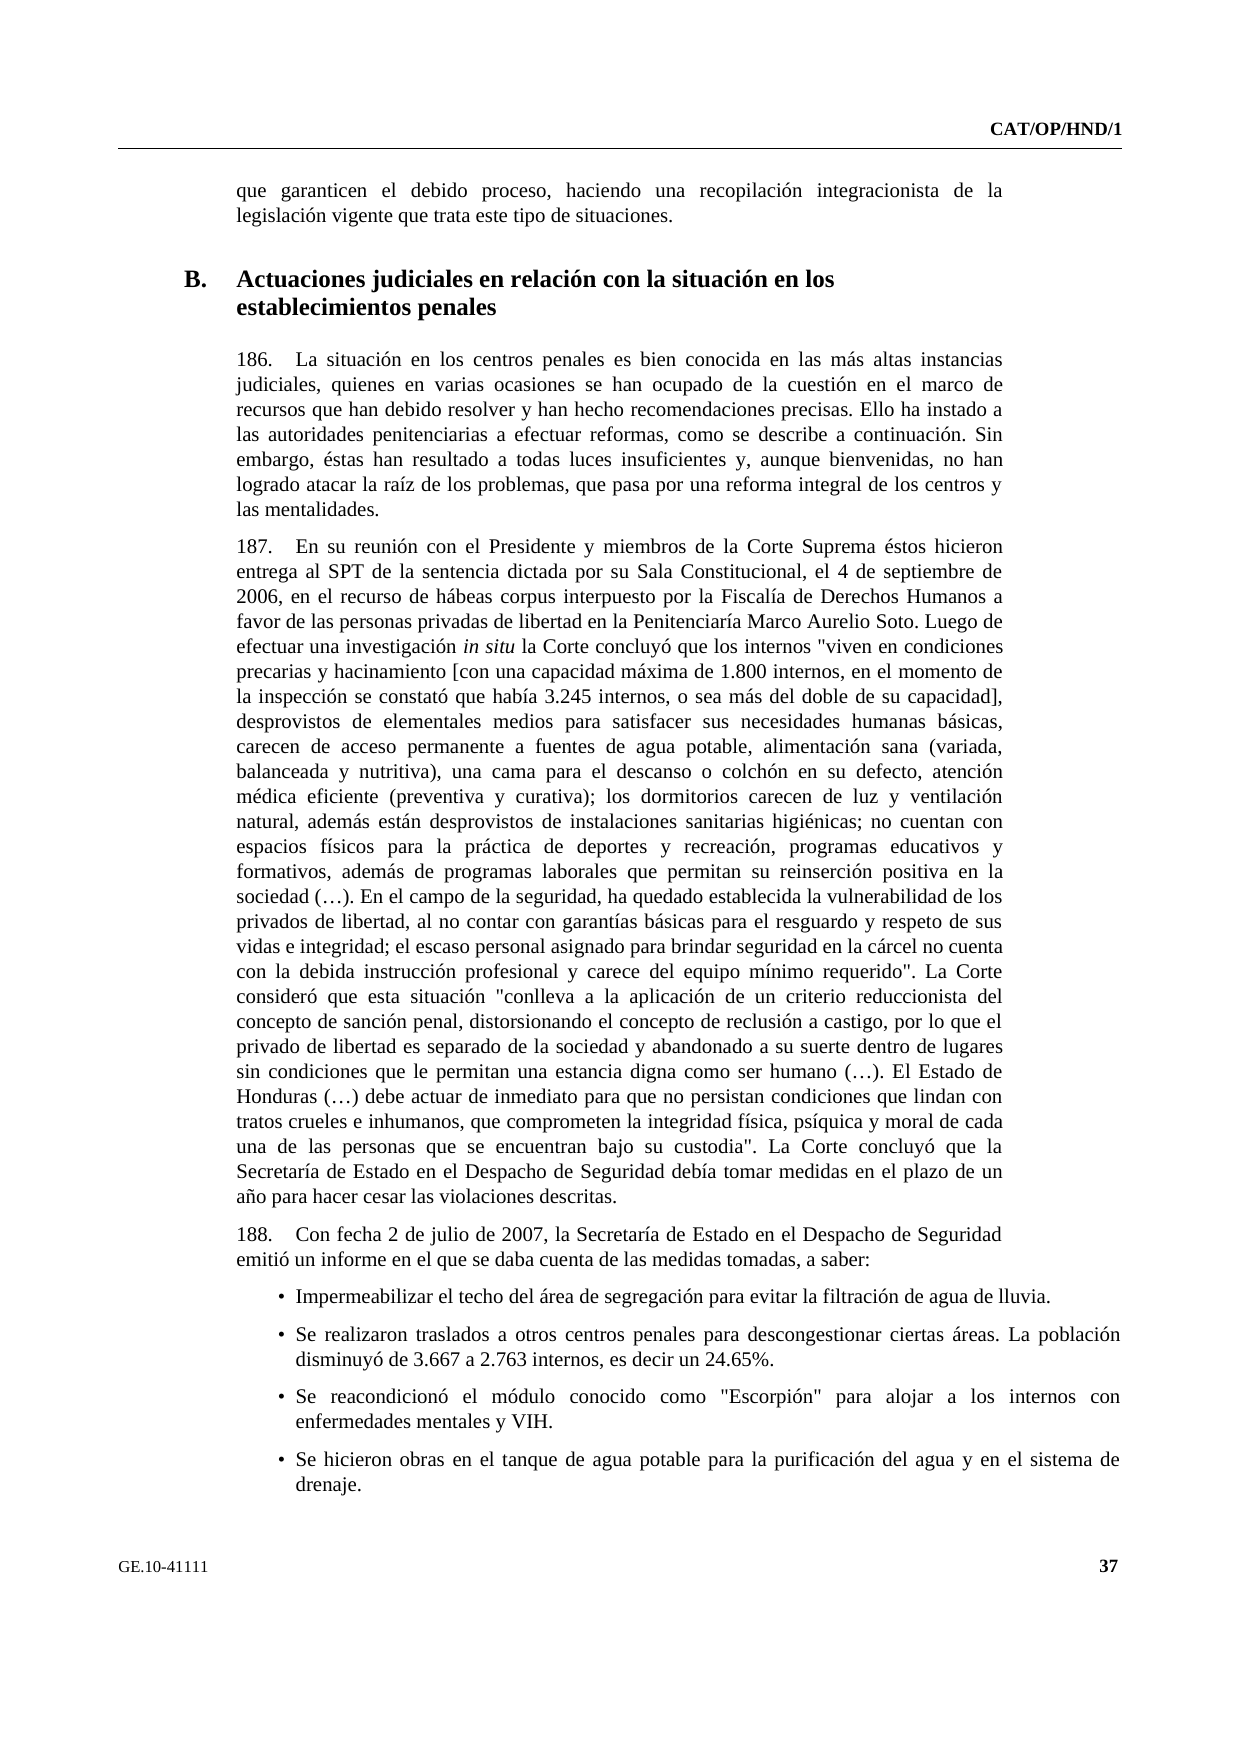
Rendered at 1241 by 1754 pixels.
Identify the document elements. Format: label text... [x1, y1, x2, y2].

text Se hicieron obras en el tanque de agua potable para la purificación del agua y en el sistema de drenaje. [278, 1446, 1122, 1496]
text 188. Con fecha 2 de julio de 2007, la Secretaría de Estado en el Despacho de Seguridad emitió un informe en el que se daba cuenta de las medidas tomadas, a saber: [236, 1221, 1004, 1271]
text 187. En su reunión con el Presidente y miembros de éstos hicieron entrega al SPT de la sentencia dictada por su Sala Constitucional, el 4 de septiembre de 2006, en el recurso de hábeas corpus interpuesto por de Derechos Humanos a favor de las personas privadas de libertad en Aurelio Soto. Luego de efectuar una investigación in situ concluyó que los internos "viven en condiciones precarias y hacinamiento [con una capacidad máxima de 1.800 internos, en el momento de la inspección se constató que había 3.245 internos, o sea más del doble de su capacidad], desprovistos de elementales medios para satisfacer sus necesidades humanas básicas, carecen de acceso permanente a fuentes de agua potable, alimentación sana (variada, balanceada y nutritiva), una cama para el descanso o colchón en su defecto, atención médica eficiente (preventiva y curativa); los dormitorios carecen de luz y ventilación natural, además están desprovistos de instalaciones sanitarias higiénicas; no cuentan con espacios físicos para la práctica de deportes y recreación, programas educativos y formativos, además de programas laborales que permitan su reinserción positiva en la sociedad (…). En el campo de la seguridad, ha quedado establecida la vulnerabilidad de los privados de libertad, al no contar con garantías básicas para el resguardo y respeto de sus vidas e integridad; el escaso personal asignado para brindar seguridad en la cárcel no cuenta con la debida instrucción profesional y carece del equipo mínimo requerido". consideró que esta situación "conlleva a la aplicación de un criterio reduccionista del concepto de sanción penal, distorsionando el concepto de reclusión a castigo, por lo que el privado de libertad es separado de la sociedad y abandonado a su suerte dentro de lugares sin condiciones que le permitan una estancia digna como ser humano (…). El Estado de Honduras (…) debe actuar de inmediato para que no persistan condiciones que lindan con tratos crueles e inhumanos, que comprometen la integridad física, psíquica y moral de cada una de las personas que se encuentran bajo su custodia". concluyó que de Estado en el Despacho de Seguridad debía tomar medidas en el plazo de un año para hacer cesar las violaciones descritas. [236, 533, 1004, 1208]
text Impermeabilizar el techo del área de segregación para evitar la filtración de agua de lluvia. [278, 1283, 1122, 1308]
text Se realizaron traslados a otros centros penales para descongestionar ciertas áreas. La población disminuyó de 3.667 a 2.763 internos, es decir un 24.65%. [278, 1321, 1122, 1371]
text Se reacondicionó el módulo conocido como "Escorpión" para alojar a los internos con enfermedades mentales y VIH. [278, 1383, 1122, 1433]
text B. Actuaciones judiciales en relación con la situación en los establecimientos penales [118, 265, 1004, 321]
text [236, 177, 1004, 227]
text 186. La situación en los centros penales es bien conocida en las más altas instancias judiciales, quienes en varias ocasiones se han ocupado de la cuestión en el marco de recursos que han debido resolver y han hecho recomendaciones precisas. Ello ha instado a las autoridades penitenciarias a efectuar reformas, como se describe a continuación. Sin embargo, éstas han resultado a todas luces insuficientes y, aunque bienvenidas, no han logrado atacar la raíz de los problemas, que pasa por una reforma integral de los centros y las mentalidades. [236, 346, 1004, 521]
